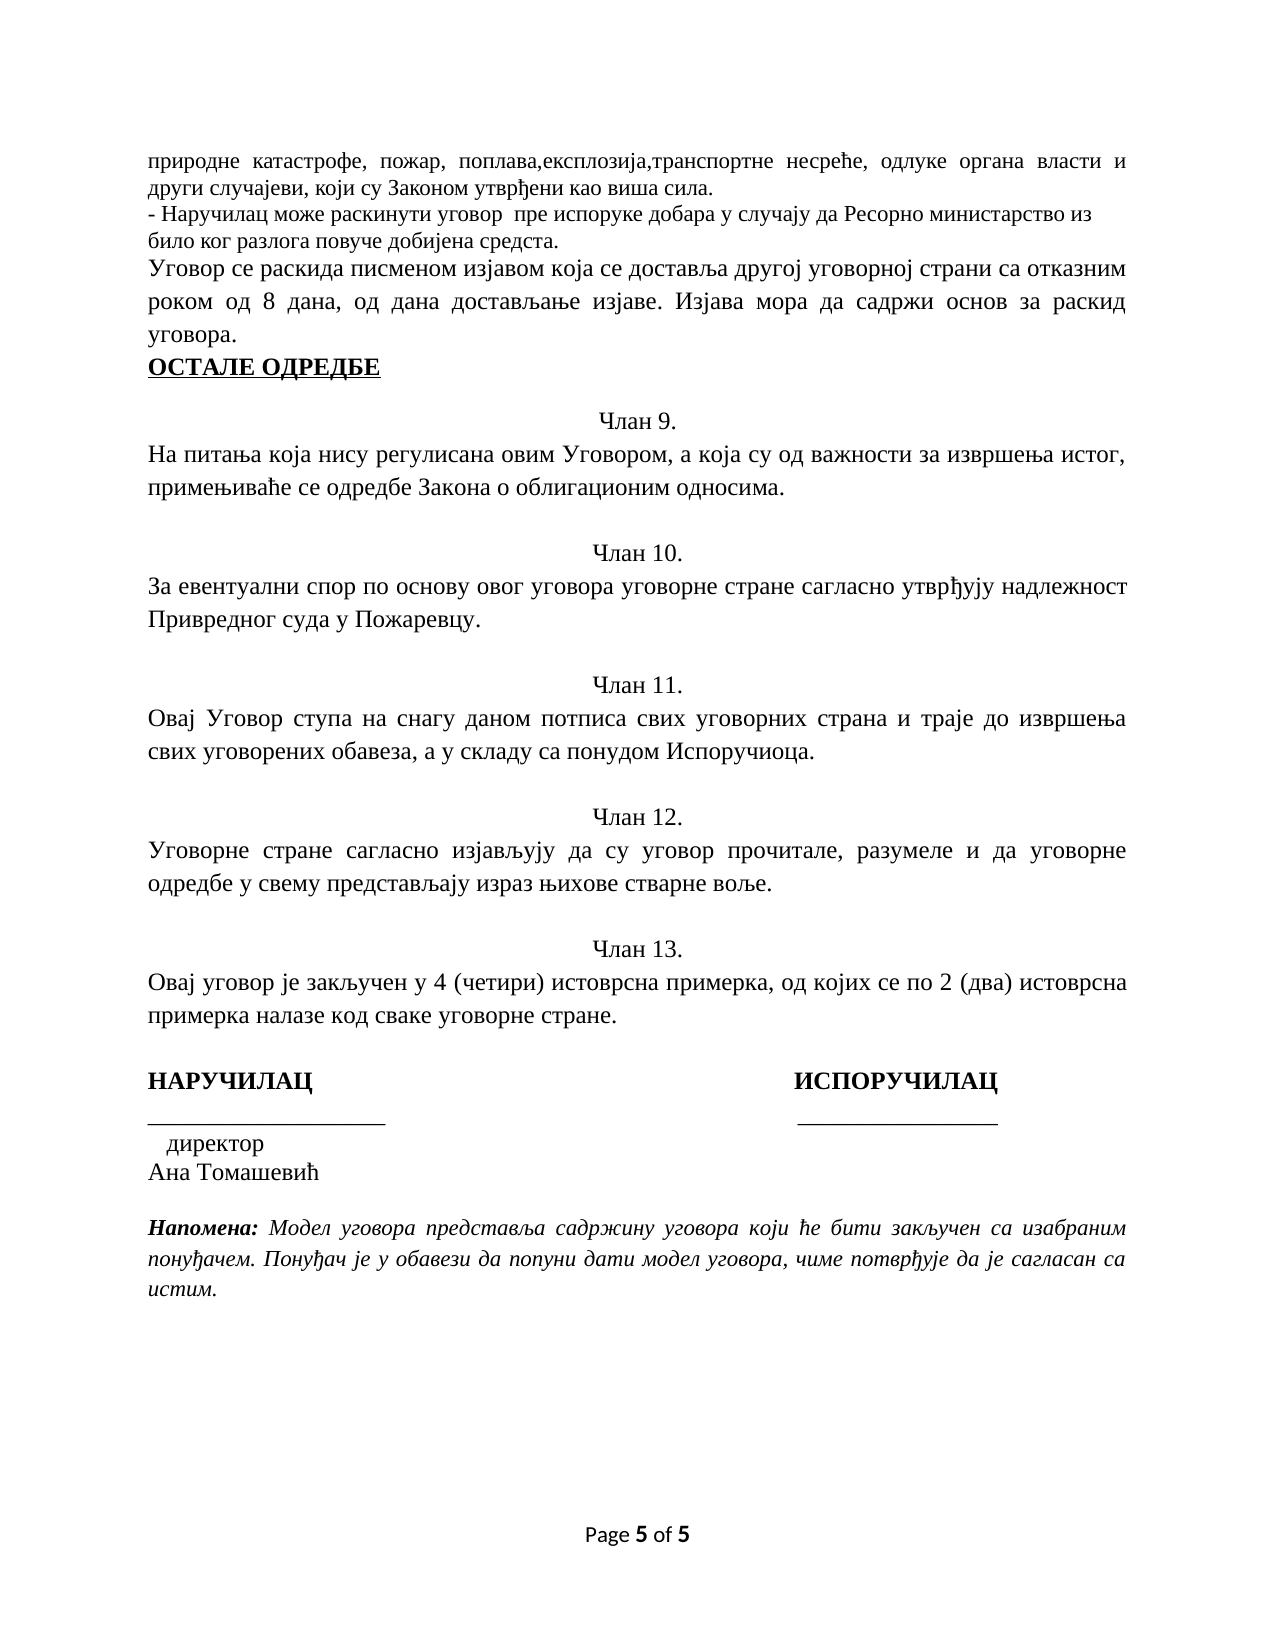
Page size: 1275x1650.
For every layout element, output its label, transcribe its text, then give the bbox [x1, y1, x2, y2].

text Члан 11. [148, 670, 1127, 699]
text Члан 9. [148, 406, 1127, 435]
text Уговорне стране сагласно изјављују да су уговор прочитале, разумеле и да уговорне одредбе у свему представљају израз њихове стварне воље. [148, 835, 1127, 897]
text НАРУЧИЛАЦ ИСПОРУЧИЛАЦ [148, 1066, 1127, 1095]
text Уговор се раскида писменом изјавом која се доставља другој уговорној страни са отказним роком од 8 дана, од дана достављање изјаве. Изјава мора да садржи основ за раскид уговора. [148, 253, 1127, 348]
text ___________________ ________________ [148, 1099, 1118, 1128]
text Ана Томашевић [148, 1157, 1118, 1186]
text Овај уговор је закључен у 4 (четири) истоврсна примерка, од којих се по 2 (два) истоврсна примерка налазе код сваке уговорне стране. [148, 967, 1127, 1029]
text Члан 13. [148, 934, 1127, 963]
text За евентуални спор по основу овог уговора уговорне стране сагласно утврђују надлежност Привредног суда у Пожаревцу. [148, 571, 1127, 633]
text директор [148, 1128, 1118, 1157]
text било ког разлога повуче добијена средста. [148, 227, 1127, 253]
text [148, 148, 1127, 200]
text Овај Уговор ступа на снагу даном потписа свих уговорних страна и траје до извршења свих уговорених обавеза, а у складу са понудом Испоручиоца. [148, 703, 1127, 765]
text ОСТАЛЕ ОДРЕДБЕ [148, 352, 1127, 381]
text Члан 10. [148, 538, 1127, 567]
text Члан 12. [148, 802, 1127, 831]
text Напомена: Модел уговора представља садржину уговора који ће бити закључен са изабраним понуђачем. Понуђач је у обавези да попуни дати модел уговора, чиме потврђује да је сагласан са истим. [148, 1214, 1127, 1301]
text На питања која нису регулисана овим Уговором, а која су од важности за извршења истог, примењиваће се одредбе Закона о облигационим односима. [148, 439, 1127, 501]
text - Наручилац може раскинути уговор пре испоруке добара у случају да Ресорно министарство из [148, 200, 1127, 227]
